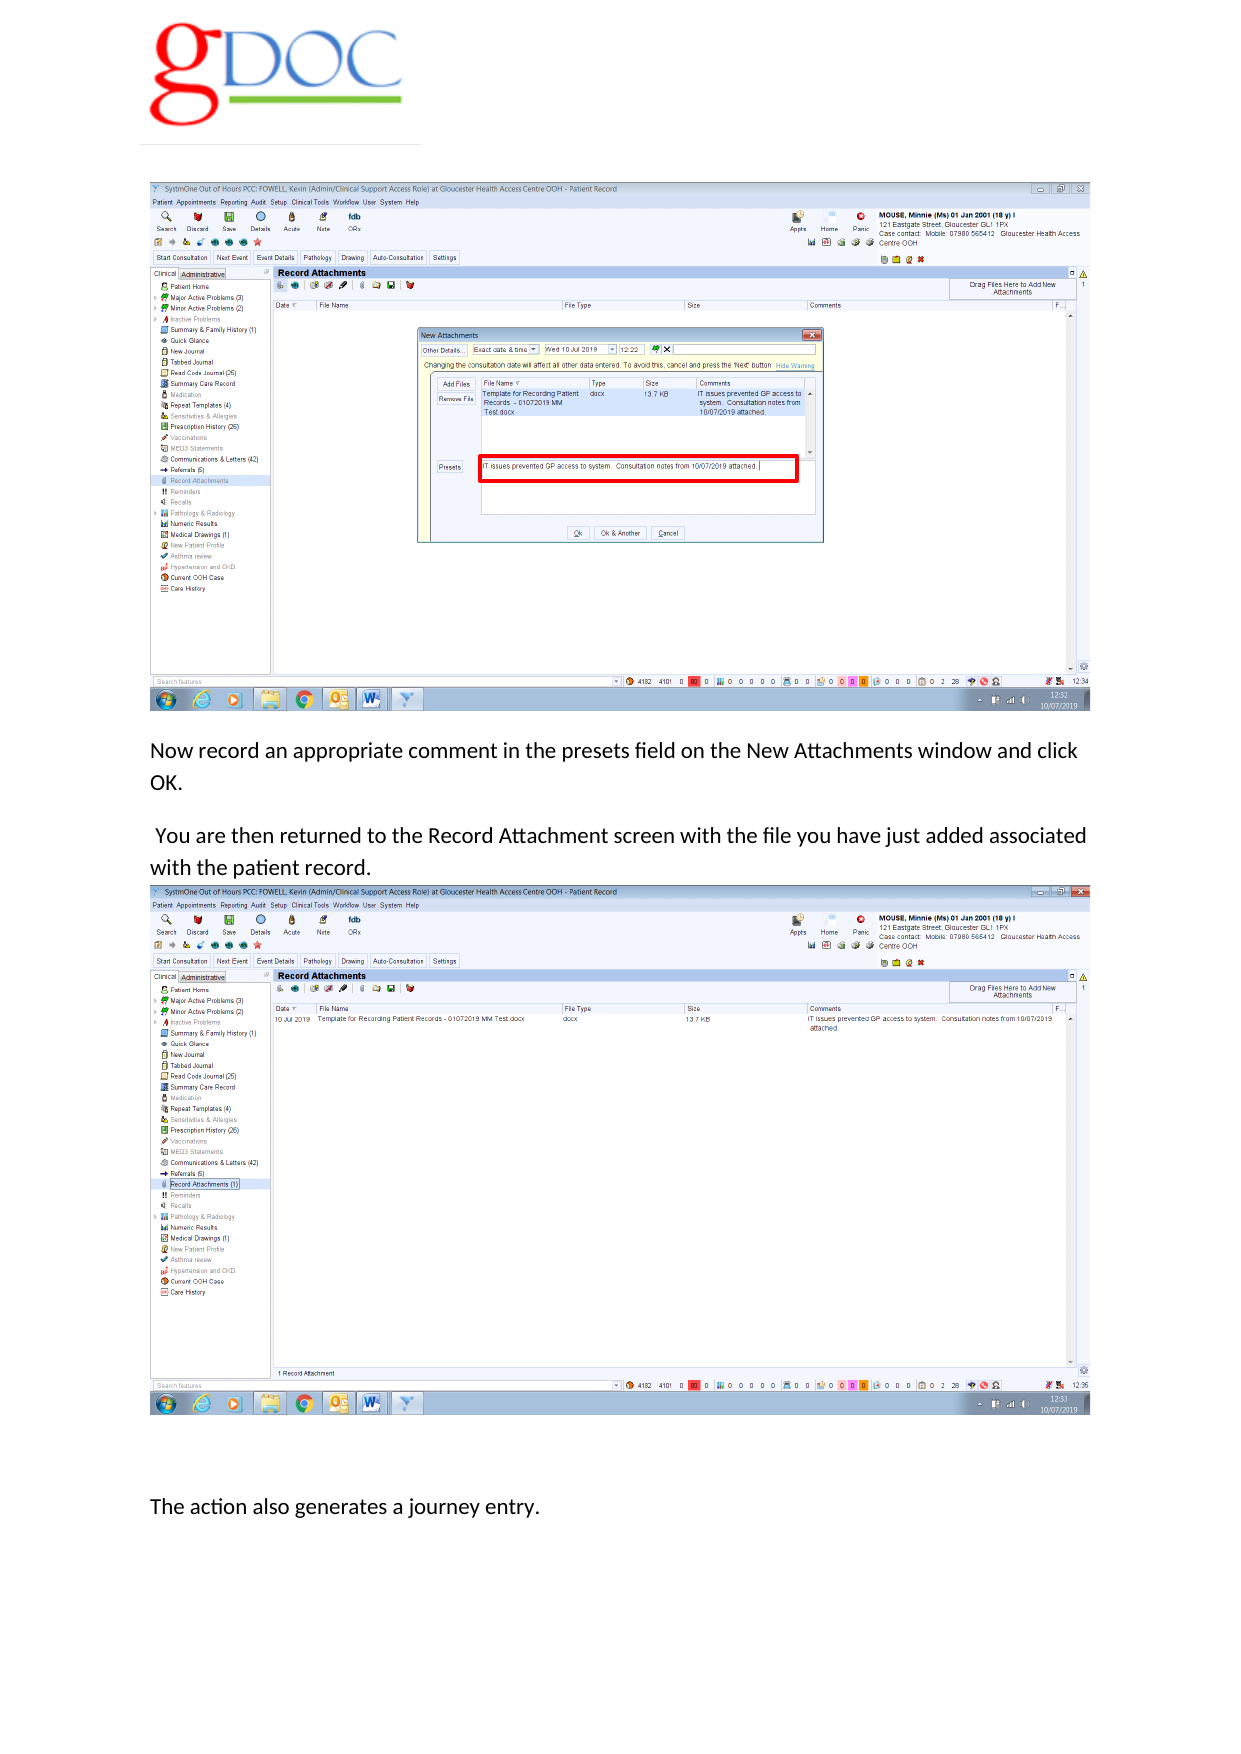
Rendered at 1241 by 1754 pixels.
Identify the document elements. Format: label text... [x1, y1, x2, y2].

text Now record an appropriate comment in the presets field on the New Attachments window and click OK. [150, 736, 1090, 796]
picture [150, 182, 1091, 711]
picture [139, 10, 421, 145]
text You are then returned to the Record Attachment screen with the file you have just added associated with the patient record. [150, 821, 1090, 885]
text The action also generates a journey entry. [150, 1492, 1090, 1521]
picture [150, 885, 1091, 1415]
